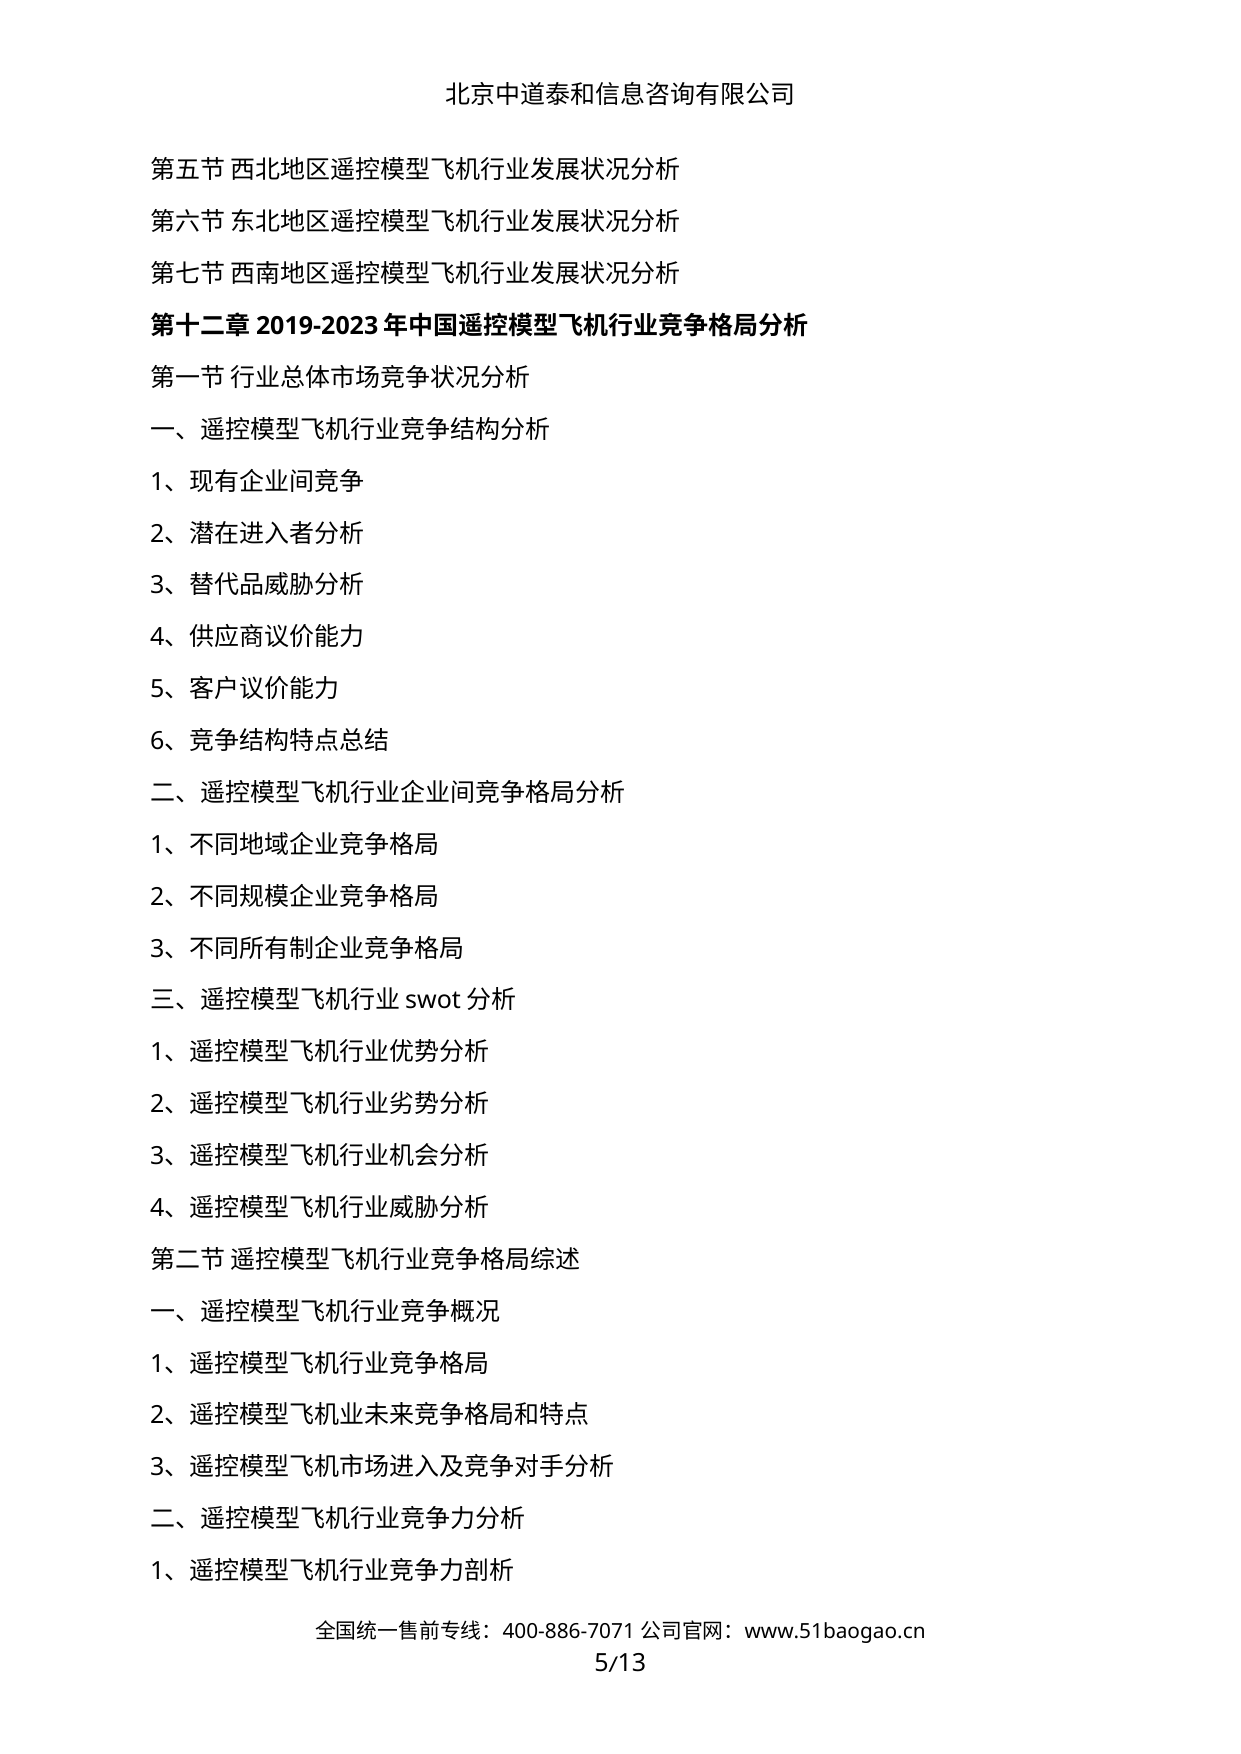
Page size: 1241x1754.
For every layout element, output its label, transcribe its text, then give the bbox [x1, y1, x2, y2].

text 一、遥控模型飞机行业竞争概况 [150, 1291, 1090, 1327]
text 二、遥控模型飞机行业企业间竞争格局分析 [150, 772, 1090, 809]
text 第二节 遥控模型飞机行业竞争格局综述 [150, 1239, 1090, 1276]
text 3、遥控模型飞机市场进入及竞争对手分析 [150, 1447, 1090, 1483]
text 6、竞争结构特点总结 [150, 721, 1090, 757]
text 第十二章 2019-2023年中国遥控模型飞机行业竞争格局分析 [150, 306, 1090, 342]
text 2、遥控模型飞机业未来竞争格局和特点 [150, 1395, 1090, 1431]
text 5、客户议价能力 [150, 669, 1090, 705]
text 3、替代品威胁分析 [150, 565, 1090, 601]
text 4、供应商议价能力 [150, 617, 1090, 653]
text 2、遥控模型飞机行业劣势分析 [150, 1084, 1090, 1120]
text 一、遥控模型飞机行业竞争结构分析 [150, 409, 1090, 446]
text 2、潜在进入者分析 [150, 513, 1090, 549]
text 1、不同地域企业竞争格局 [150, 824, 1090, 861]
text 3、不同所有制企业竞争格局 [150, 928, 1090, 964]
text 二、遥控模型飞机行业竞争力分析 [150, 1499, 1090, 1535]
text 3、遥控模型飞机行业机会分析 [150, 1136, 1090, 1172]
text 第一节 行业总体市场竞争状况分析 [150, 357, 1090, 394]
text 第七节 西南地区遥控模型飞机行业发展状况分析 [150, 254, 1090, 290]
text 第六节 东北地区遥控模型飞机行业发展状况分析 [150, 202, 1090, 238]
text 1、现有企业间竞争 [150, 461, 1090, 497]
text 4、遥控模型飞机行业威胁分析 [150, 1187, 1090, 1224]
text 1、遥控模型飞机行业竞争格局 [150, 1343, 1090, 1379]
text 三、遥控模型飞机行业swot分析 [150, 980, 1090, 1016]
text 1、遥控模型飞机行业竞争力剖析 [150, 1551, 1090, 1587]
text 2、不同规模企业竞争格局 [150, 876, 1090, 912]
text 1、遥控模型飞机行业优势分析 [150, 1032, 1090, 1068]
text 第五节 西北地区遥控模型飞机行业发展状况分析 [150, 150, 1090, 186]
